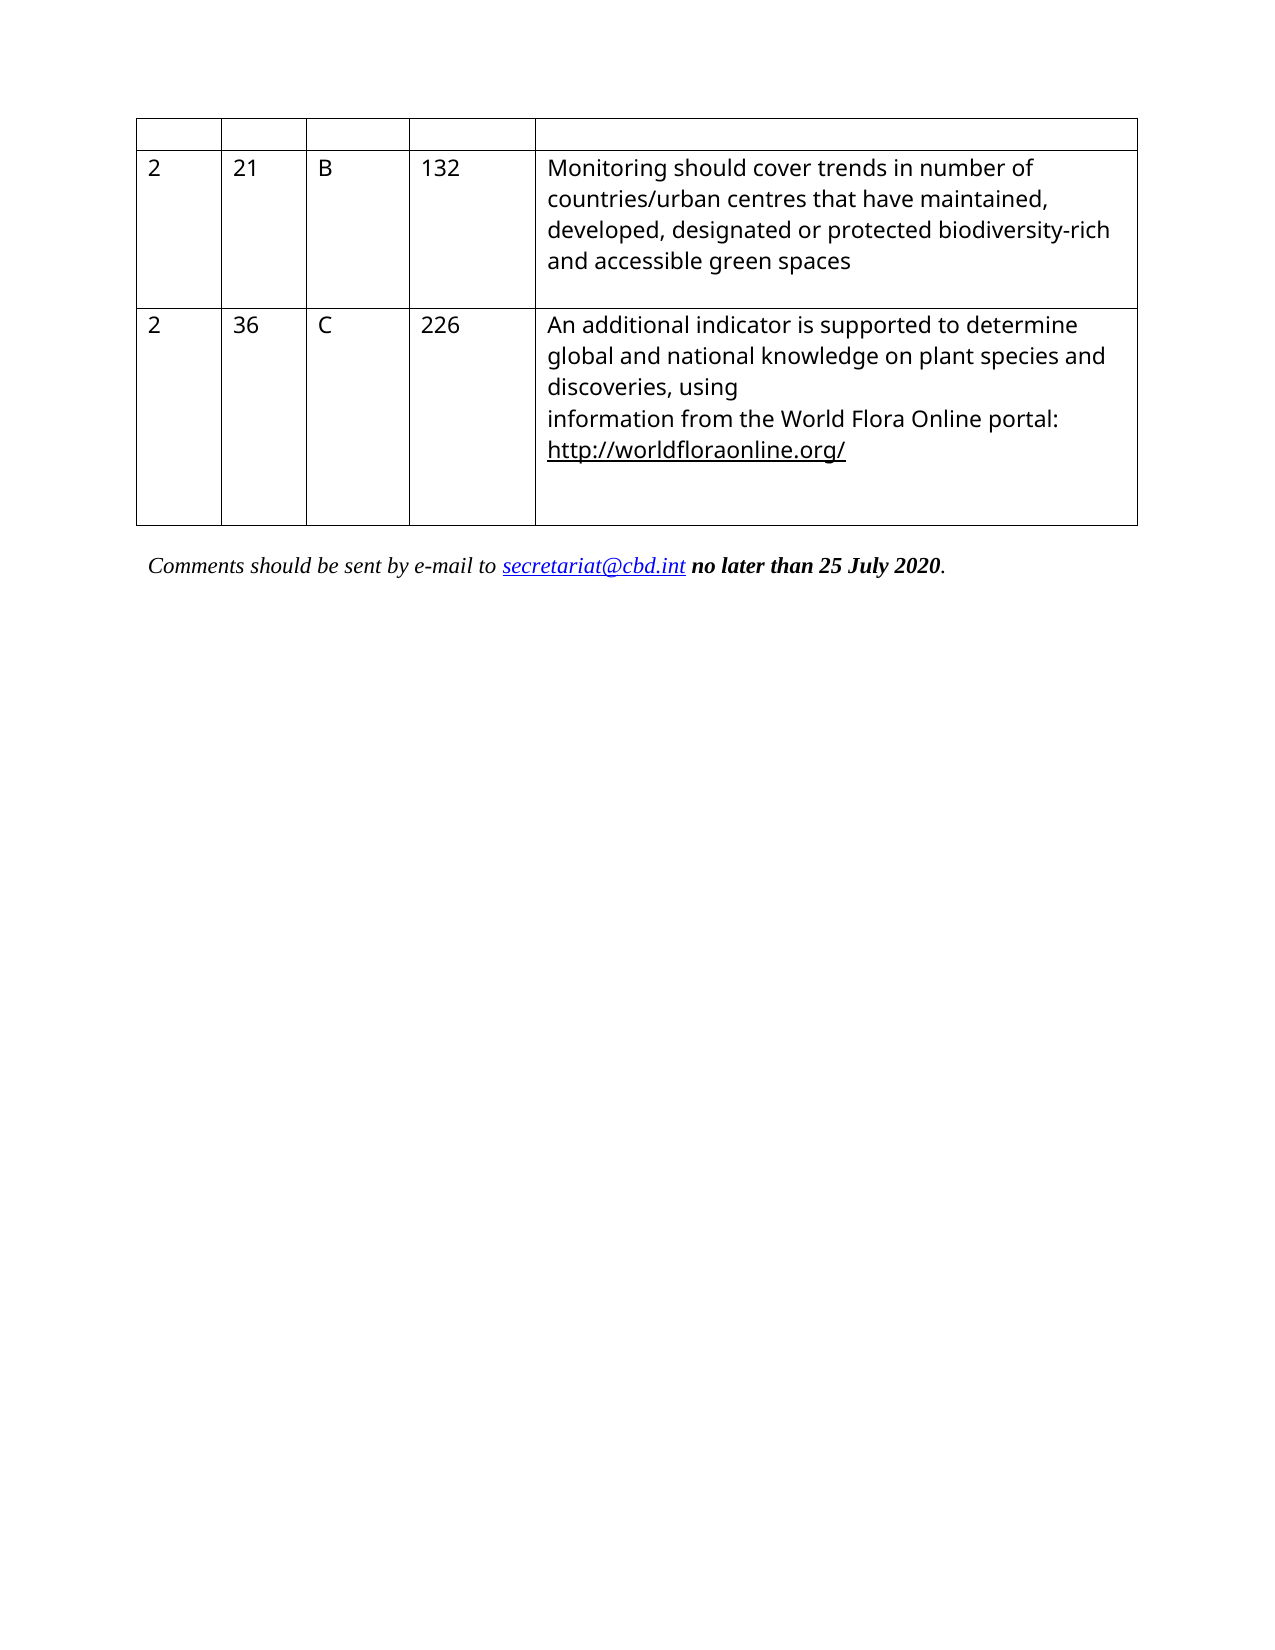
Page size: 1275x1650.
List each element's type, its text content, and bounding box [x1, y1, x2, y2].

text Comments should be sent by e-mail to secretariat@cbd.int no later than 25 July 2020. [148, 552, 1127, 579]
table_cell B [307, 119, 409, 150]
table_cell 21 [222, 151, 306, 308]
table_cell 2 [137, 151, 221, 308]
table_cell B [307, 151, 409, 308]
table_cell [536, 119, 1137, 150]
table_cell 2 [137, 119, 221, 150]
table_cell 15 [222, 119, 306, 150]
table_cell 2 [137, 309, 221, 525]
table_cell An additional indicator is supported to determine global and national knowledge on plant species and discoveries, using information from the World Flora Online portal: http://worldfloraonline.org/ [536, 309, 1137, 525]
table_cell Monitoring should cover trends in number of countries/urban centres that have maintained, developed, designated or protected biodiversity-rich and accessible green spaces [536, 151, 1137, 308]
table_cell 80 [410, 119, 535, 150]
table_cell 226 [410, 309, 535, 525]
table_cell 36 [222, 309, 306, 525]
table_cell C [307, 309, 409, 525]
table_cell 132 [410, 151, 535, 308]
